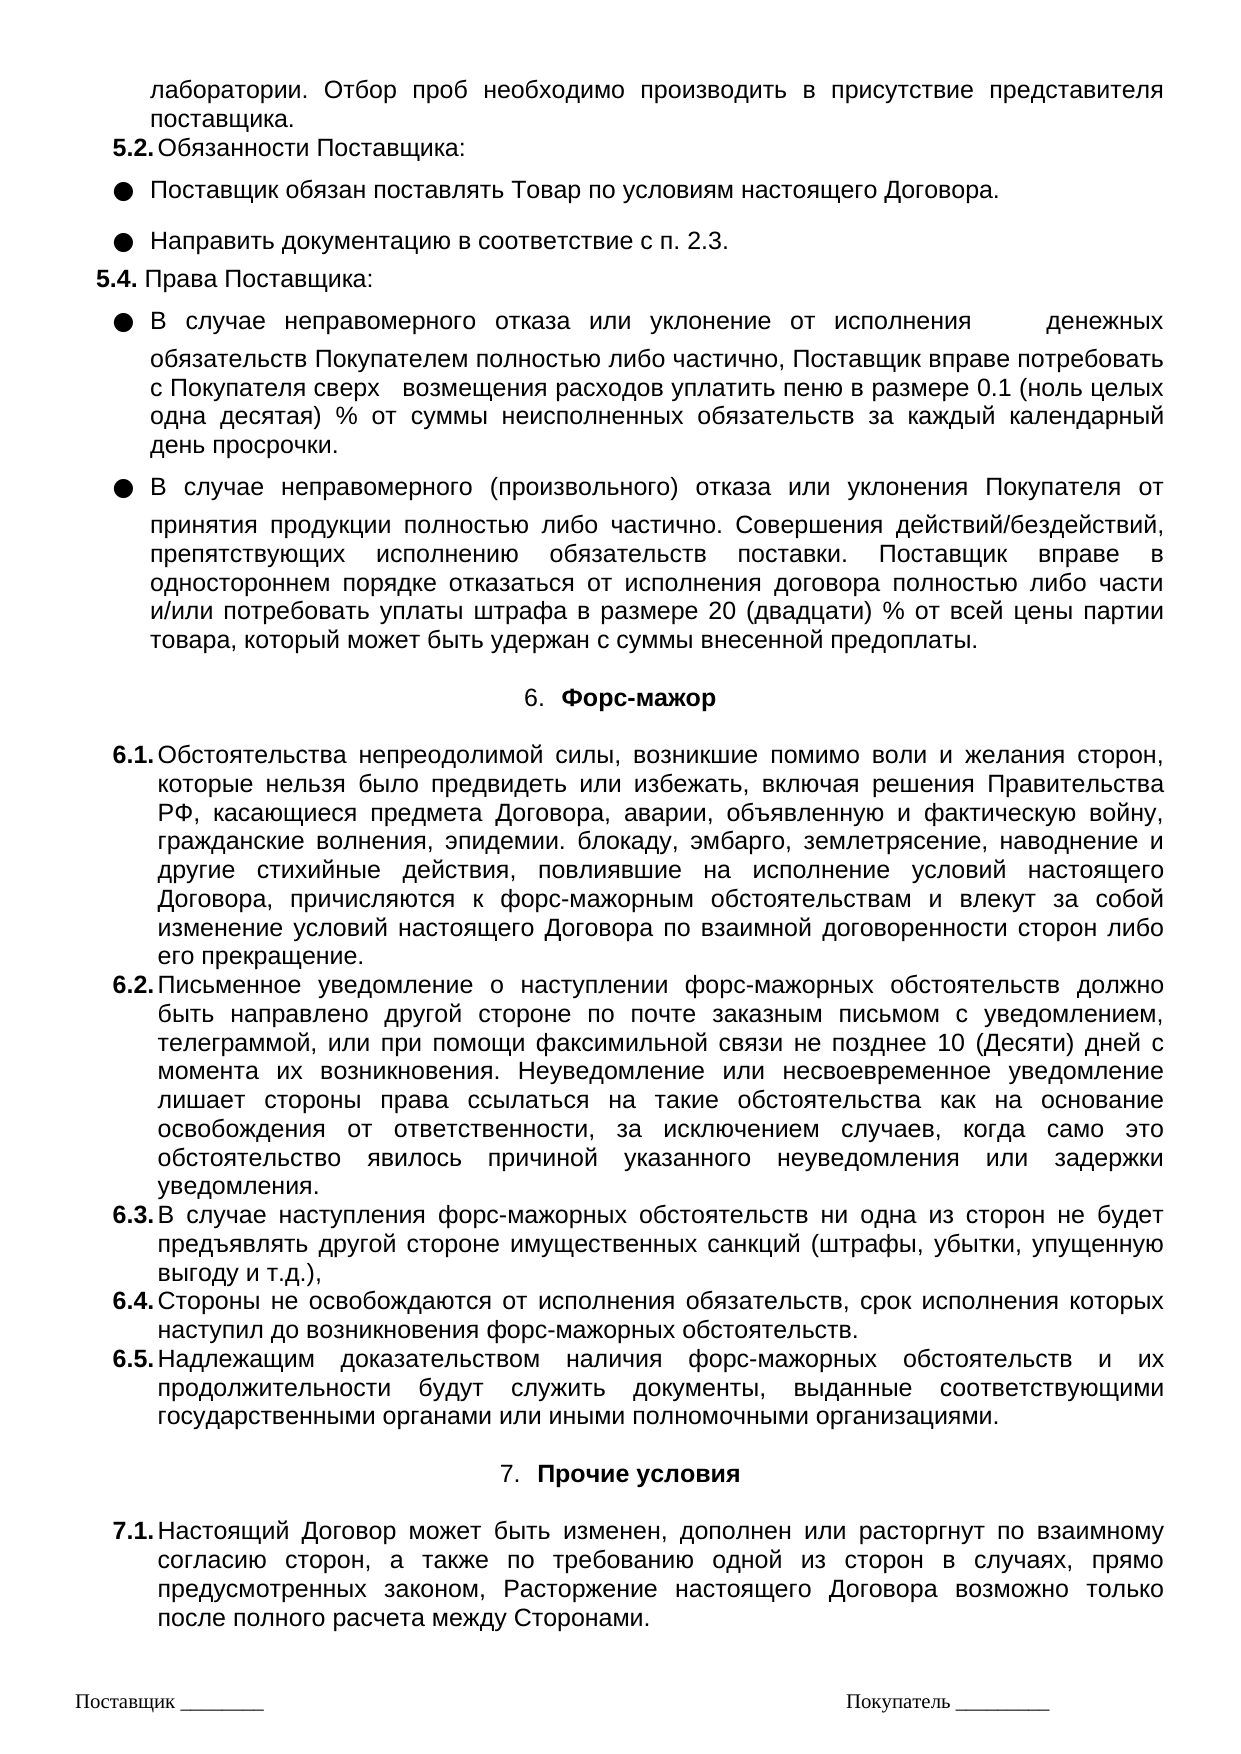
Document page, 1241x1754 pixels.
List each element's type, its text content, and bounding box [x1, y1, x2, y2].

list Стороны не освобождаются от исполнения обязательств, срок исполнения которых наступил до возникновения форс-мажорных обстоятельств. [112, 1286, 1165, 1344]
list Форс-мажор [75, 682, 1165, 711]
list Поставщик обязан поставлять Товар по условиям настоящего Договора. [112, 161, 1165, 212]
list В случае неправомерного (произвольного) отказа или уклонения Покупателя от принятия продукции полностью либо частично. Совершения действий/бездействий, препятствующих исполнению обязательств поставки. Поставщик вправе в одностороннем порядке отказаться от исполнения договора полностью либо части и/или потребовать уплаты штрафа в размере 20 (двадцати) % от всей цены партии товара, который может быть удержан с суммы внесенной предоплаты. [112, 459, 1165, 654]
text 5.4. Права Поставщика: [75, 264, 1165, 292]
list Обязанности Поставщика: [112, 132, 1165, 161]
list В случае неправомерного отказа или уклонение от исполнения денежных обязательств Покупателем полностью либо частично, Поставщик вправе потребовать с Покупателя сверх возмещения расходов уплатить пеню в размере 0.1 (ноль целых одна десятая) % от суммы неисполненных обязательств за каждый календарный день просрочки. [112, 292, 1165, 459]
list Прочие условия [75, 1459, 1165, 1487]
list В случае наступления форс-мажорных обстоятельств ни одна из сторон не будет предъявлять другой стороне имущественных санкций (штрафы, убытки, упущенную выгоду и т.д.), [112, 1200, 1165, 1286]
list Настоящий Договор может быть изменен, дополнен или расторгнут по взаимному согласию сторон, а также по требованию одной из сторон в случаях, прямо предусмотренных законом, Расторжение настоящего Договора возможно только после полного расчета между Сторонами. [112, 1516, 1165, 1631]
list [112, 75, 1165, 132]
list Письменное уведомление о наступлении форс-мажорных обстоятельств должно быть направлено другой стороне по почте заказным письмом с уведомлением, телеграммой, или при помощи факсимильной связи не позднее 10 (Десяти) дней с момента их возникновения. Неуведомление или несвоевременное уведомление лишает стороны права ссылаться на такие обстоятельства как на основание освобождения от ответственности, за исключением случаев, когда само это обстоятельство явилось причиной указанного неуведомления или задержки уведомления. [112, 970, 1165, 1200]
list Надлежащим доказательством наличия форс-мажорных обстоятельств и их продолжительности будут служить документы, выданные соответствующими государственными органами или иными полномочными организациями. [112, 1344, 1165, 1430]
list Обстоятельства непреодолимой силы, возникшие помимо воли и желания сторон, которые нельзя было предвидеть или избежать, включая решения Правительства РФ, касающиеся предмета Договора, аварии, объявленную и фактическую войну, гражданские волнения, эпидемии. блокаду, эмбарго, землетрясение, наводнение и другие стихийные действия, повлиявшие на исполнение условий настоящего Договора, причисляются к форс-мажорным обстоятельствам и влекут за собой изменение условий настоящего Договора по взаимной договоренности сторон либо его прекращение. [112, 740, 1165, 970]
list Направить документацию в соответствие с п. 2.3. [112, 212, 1165, 264]
